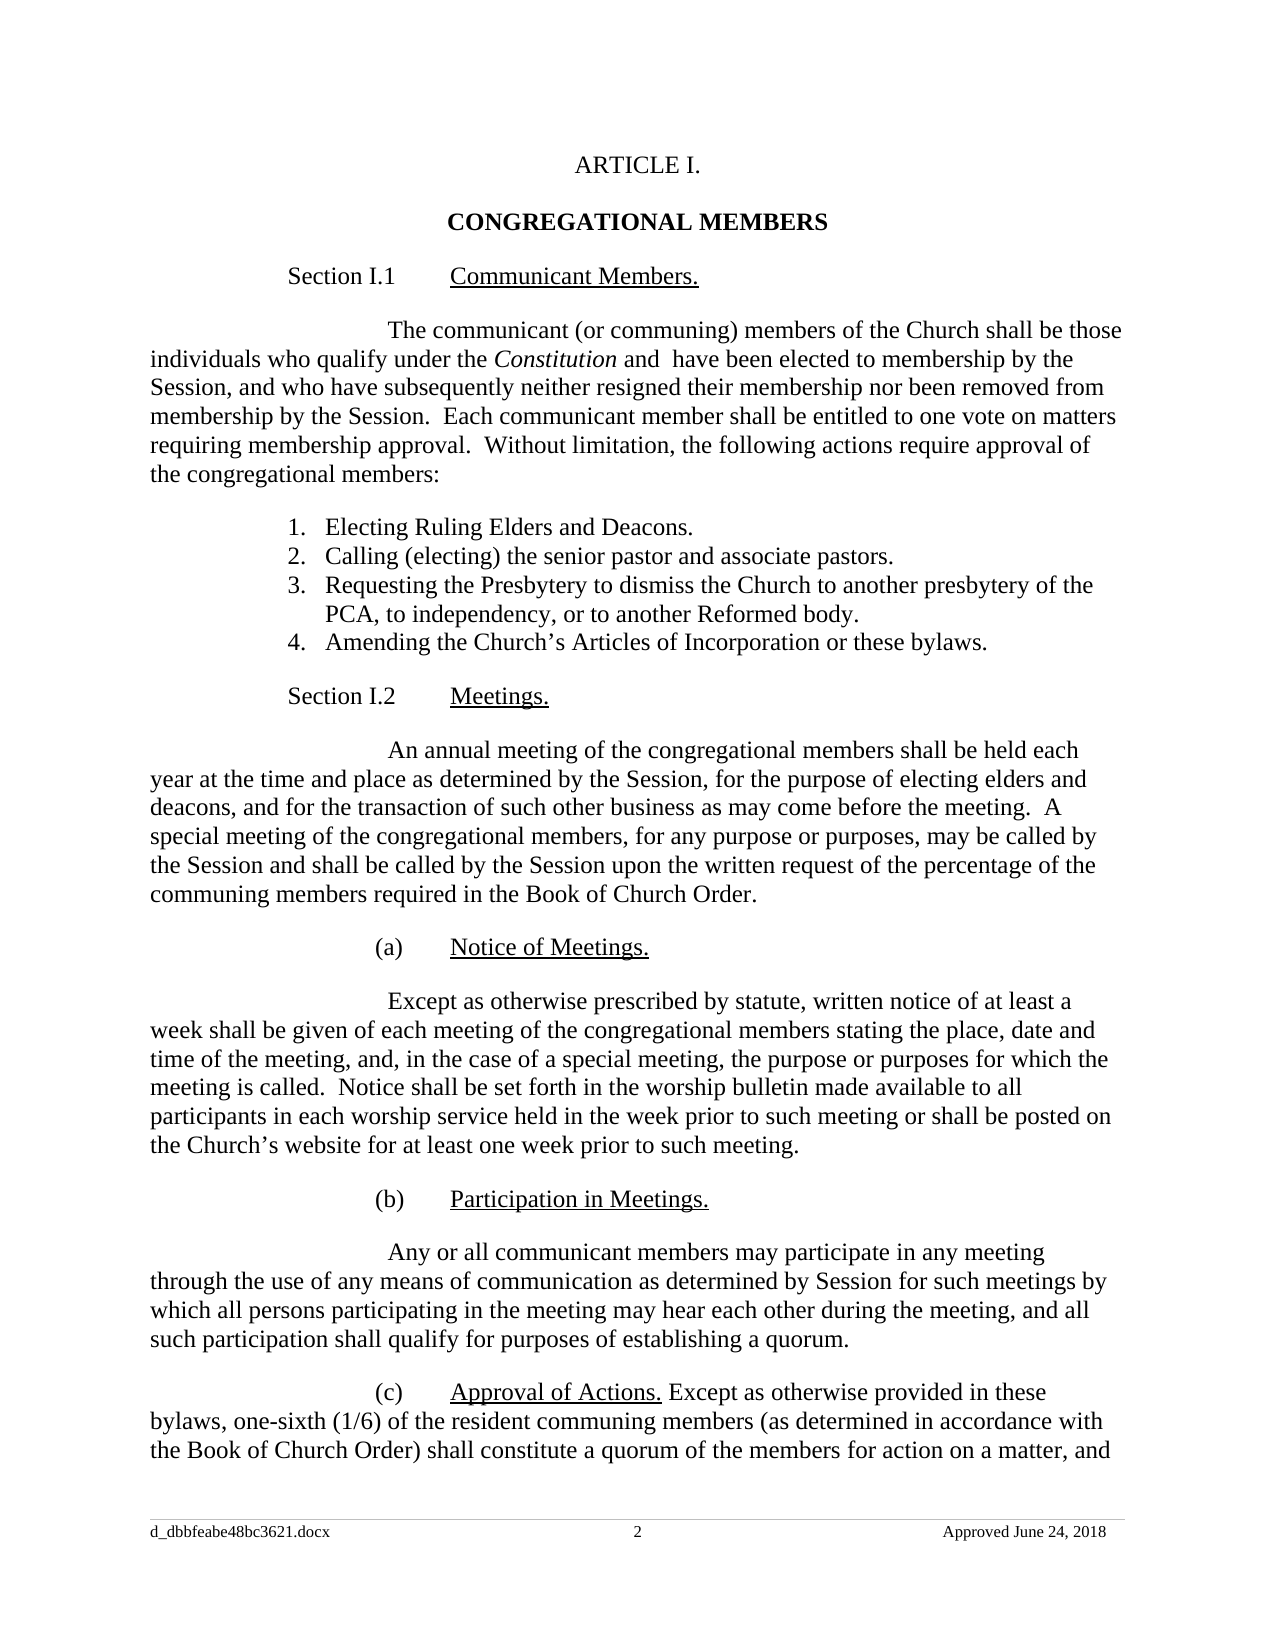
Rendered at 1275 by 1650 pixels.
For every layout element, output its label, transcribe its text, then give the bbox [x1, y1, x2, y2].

text Any or all communicant members may participate in any meeting through the use of any means of communication as determined by Session for such meetings by which all persons participating in the meeting may hear each other during the meeting, and all such participation shall qualify for purposes of establishing a quorum. [150, 1237, 1125, 1352]
text Except as otherwise prescribed by statute, written notice of at least a week shall be given of each meeting of the congregational members stating the place, date and time of the meeting, and, in the case of a special meeting, the purpose or purposes for which the meeting is called. Notice shall be set forth in the worship bulletin made available to all participants in each worship service held in the week prior to such meeting or shall be posted on the Church’s website for at least one week prior to such meeting. [150, 986, 1125, 1159]
subtitle Meetings. [137, 681, 1125, 710]
subtitle Notice of Meetings. [150, 932, 1125, 961]
subtitle Participation in Meetings. [150, 1184, 1125, 1212]
list Amending the Church’s Articles of Incorporation or these bylaws. [287, 627, 1125, 656]
text An annual meeting of the congregational members shall be held each year at the time and place as determined by the Session, for the purpose of electing elders and deacons, and for the transaction of such other business as may come before the meeting. A special meeting of the congregational members, for any purpose or purposes, may be called by the Session and shall be called by the Session upon the written request of the percentage of the communing members required in the Book of Church Order. [150, 735, 1125, 907]
subtitle CONGREGATIONAL members [150, 150, 1125, 236]
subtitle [150, 1377, 1125, 1464]
list Requesting the Presbytery to dismiss the Church to another presbytery of the PCA, to independency, or to another Reformed body. [287, 570, 1125, 627]
text The communicant (or communing) members of the Church shall be those individuals who qualify under the Constitution and have been elected to membership by the Session, and who have subsequently neither resigned their membership nor been removed from membership by the Session. Each communicant member shall be entitled to one vote on matters requiring membership approval. Without limitation, the following actions require approval of the congregational members: [150, 315, 1125, 487]
subtitle Communicant Members. [137, 261, 1125, 290]
list Electing Ruling Elders and Deacons. [287, 512, 1125, 541]
list Calling (electing) the senior pastor and associate pastors. [287, 541, 1125, 570]
